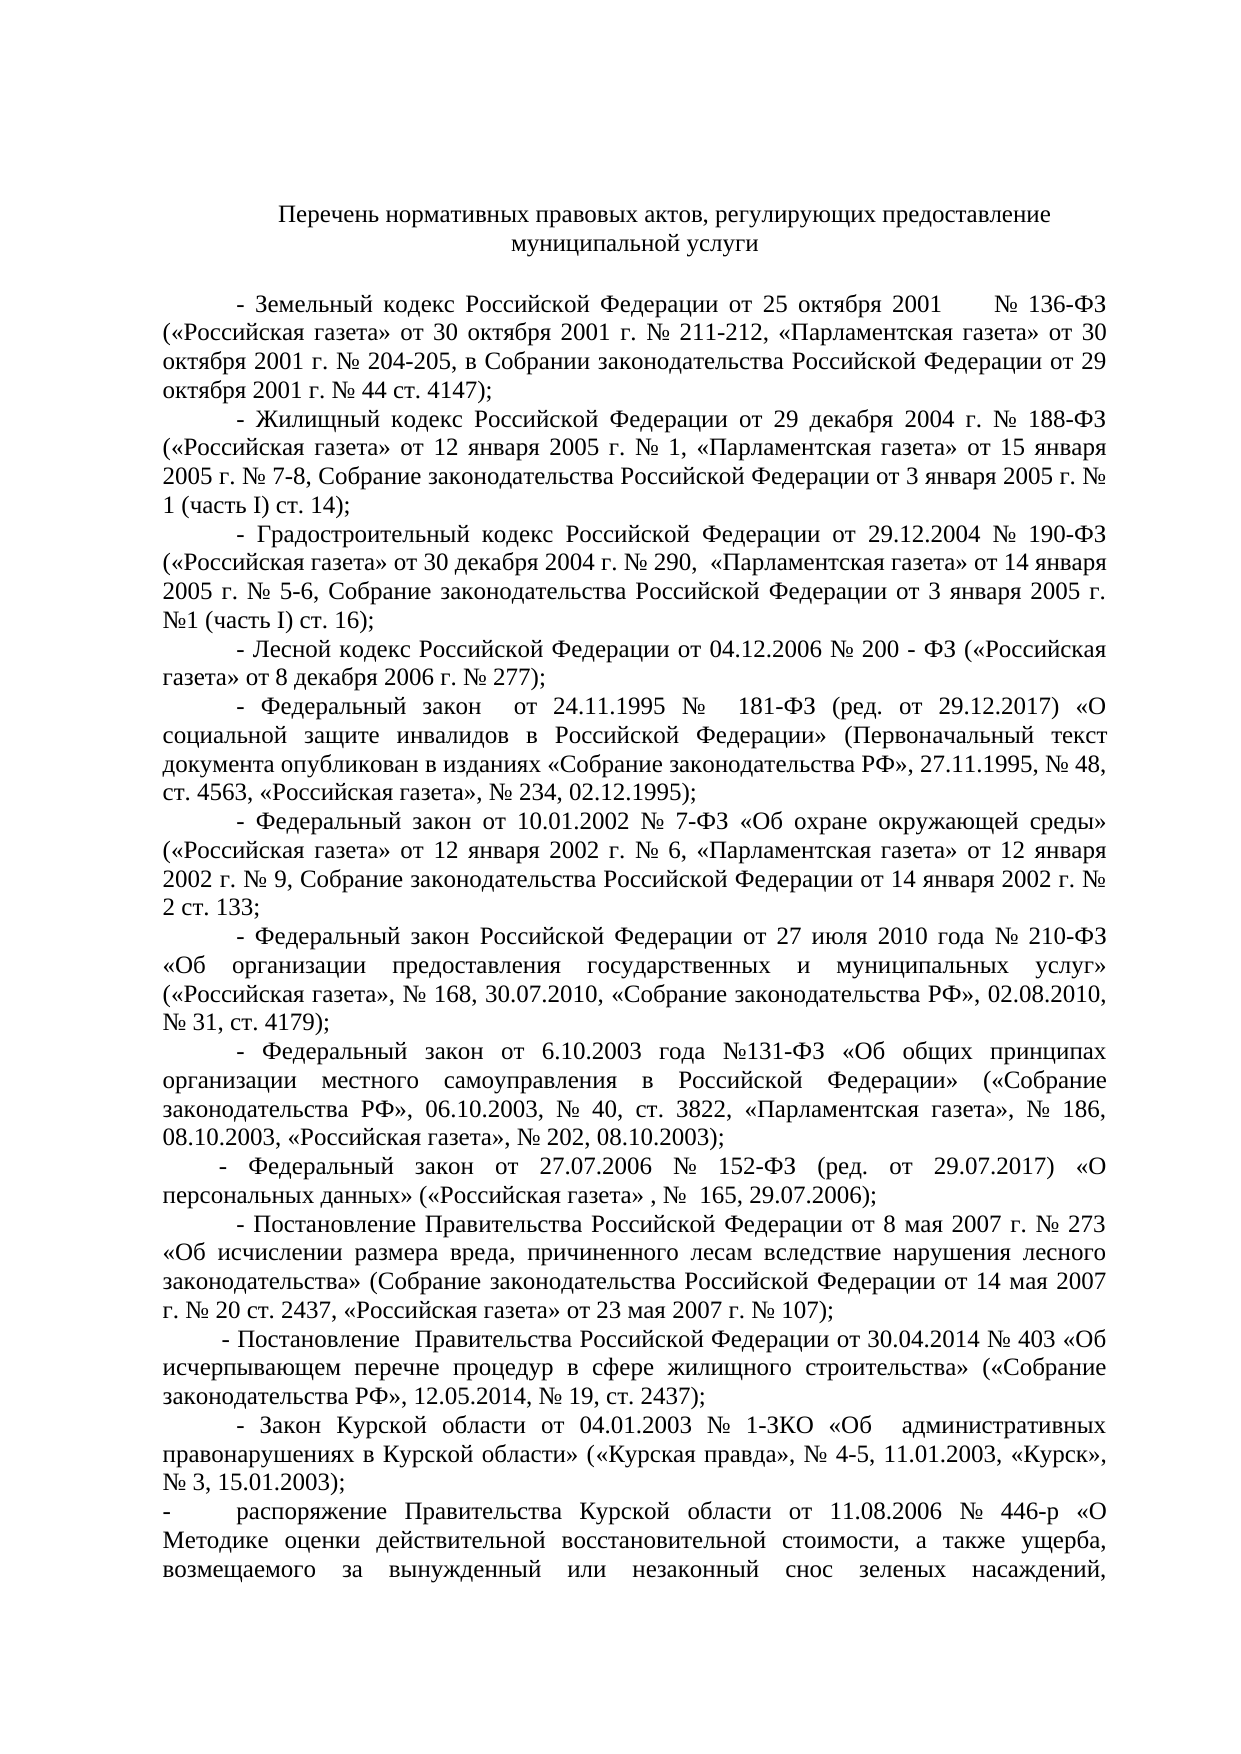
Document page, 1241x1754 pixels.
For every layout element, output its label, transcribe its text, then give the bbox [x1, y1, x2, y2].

text - Постановление Правительства Российской Федерации от 8 мая . № 273 «Об исчислении размера вреда, причиненного лесам вследствие нарушения лесного законодательства» (Собрание законодательства Российской Федерации от 14 мая . № 20 ст. 2437, «Российская газета» от 23 мая . № 107); [162, 1209, 1107, 1324]
text - Федеральный закон Российской Федерации от 27 июля 2010 года № 210-ФЗ «Об организации предоставления государственных и муниципальных услуг» («Российская газета», № 168, 30.07.2010, «Собрание законодательства РФ», 02.08.2010, № 31, ст. 4179); [162, 921, 1107, 1036]
text - Лесной кодекс Российской Федерации от 04.12.2006 № 200 - ФЗ («Российская газета» от 8 декабря . № 277); [162, 634, 1107, 691]
text - Федеральный закон от 27.07.2006 № 152-ФЗ (ред. от 29.07.2017) «О персональных данных» («Российская газета» , № 165, 29.07.2006); [162, 1151, 1107, 1209]
text - Постановление Правительства Российской Федерации от 30.04.2014 № 403 «Об исчерпывающем перечне процедур в сфере жилищного строительства» («Собрание законодательства РФ», 12.05.2014, № 19, ст. 2437); [162, 1324, 1107, 1410]
text - Жилищный кодекс Российской Федерации от 29 декабря . № 188-ФЗ («Российская газета» от 12 января . № 1, «Парламентская газета» от 15 января . № 7-8, Собрание законодательства Российской Федерации от 3 января . № 1 (часть I) ст. 14); [162, 404, 1107, 519]
text - Федеральный закон от 6.10.2003 года №131-ФЗ «Об общих принципах организации местного самоуправления в Российской Федерации» («Собрание законодательства РФ», 06.10.2003, № 40, ст. 3822, «Парламентская газета», № 186, 08.10.2003, «Российская газета», № 202, 08.10.2003); [162, 1036, 1107, 1151]
text Перечень нормативных правовых актов, регулирующих предоставление муниципальной услуги [162, 199, 1107, 256]
text - Федеральный закон от 10.01.2002 № 7-ФЗ «Об охране окружающей среды» («Российская газета» от 12 января . № 6, «Парламентская газета» от 12 января . № 9, Собрание законодательства Российской Федерации от 14 января . № 2 ст. 133; [162, 806, 1107, 921]
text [162, 1496, 1107, 1582]
text - Закон Курской области от 04.01.2003 № 1-ЗКО «Об административных правонарушениях в Курской области» («Курская правда», № 4-5, 11.01.2003, «Курск», № 3, 15.01.2003); [162, 1410, 1107, 1496]
text - Земельный кодекс Российской Федерации от 25 октября 2001 № 136-ФЗ («Российская газета» от 30 октября . № 211-212, «Парламентская газета» от 30 октября . № 204-205, в Собрании законодательства Российской Федерации от 29 октября . № 44 ст. 4147); [162, 289, 1107, 404]
text - Федеральный закон от 24.11.1995 № 181-ФЗ (ред. от 29.12.2017) «О социальной защите инвалидов в Российской Федерации» (Первоначальный текст документа опубликован в изданиях «Собрание законодательства РФ», 27.11.1995, № 48, ст. 4563, «Российская газета», № 234, 02.12.1995); [162, 691, 1107, 806]
text - Градостроительный кодекс Российской Федерации от 29.12.2004 № 190-ФЗ («Российская газета» от 30 декабря . № 290, «Парламентская газета» от 14 января . № 5-6, Собрание законодательства Российской Федерации от 3 января . №1 (часть I) ст. 16); [162, 519, 1107, 634]
